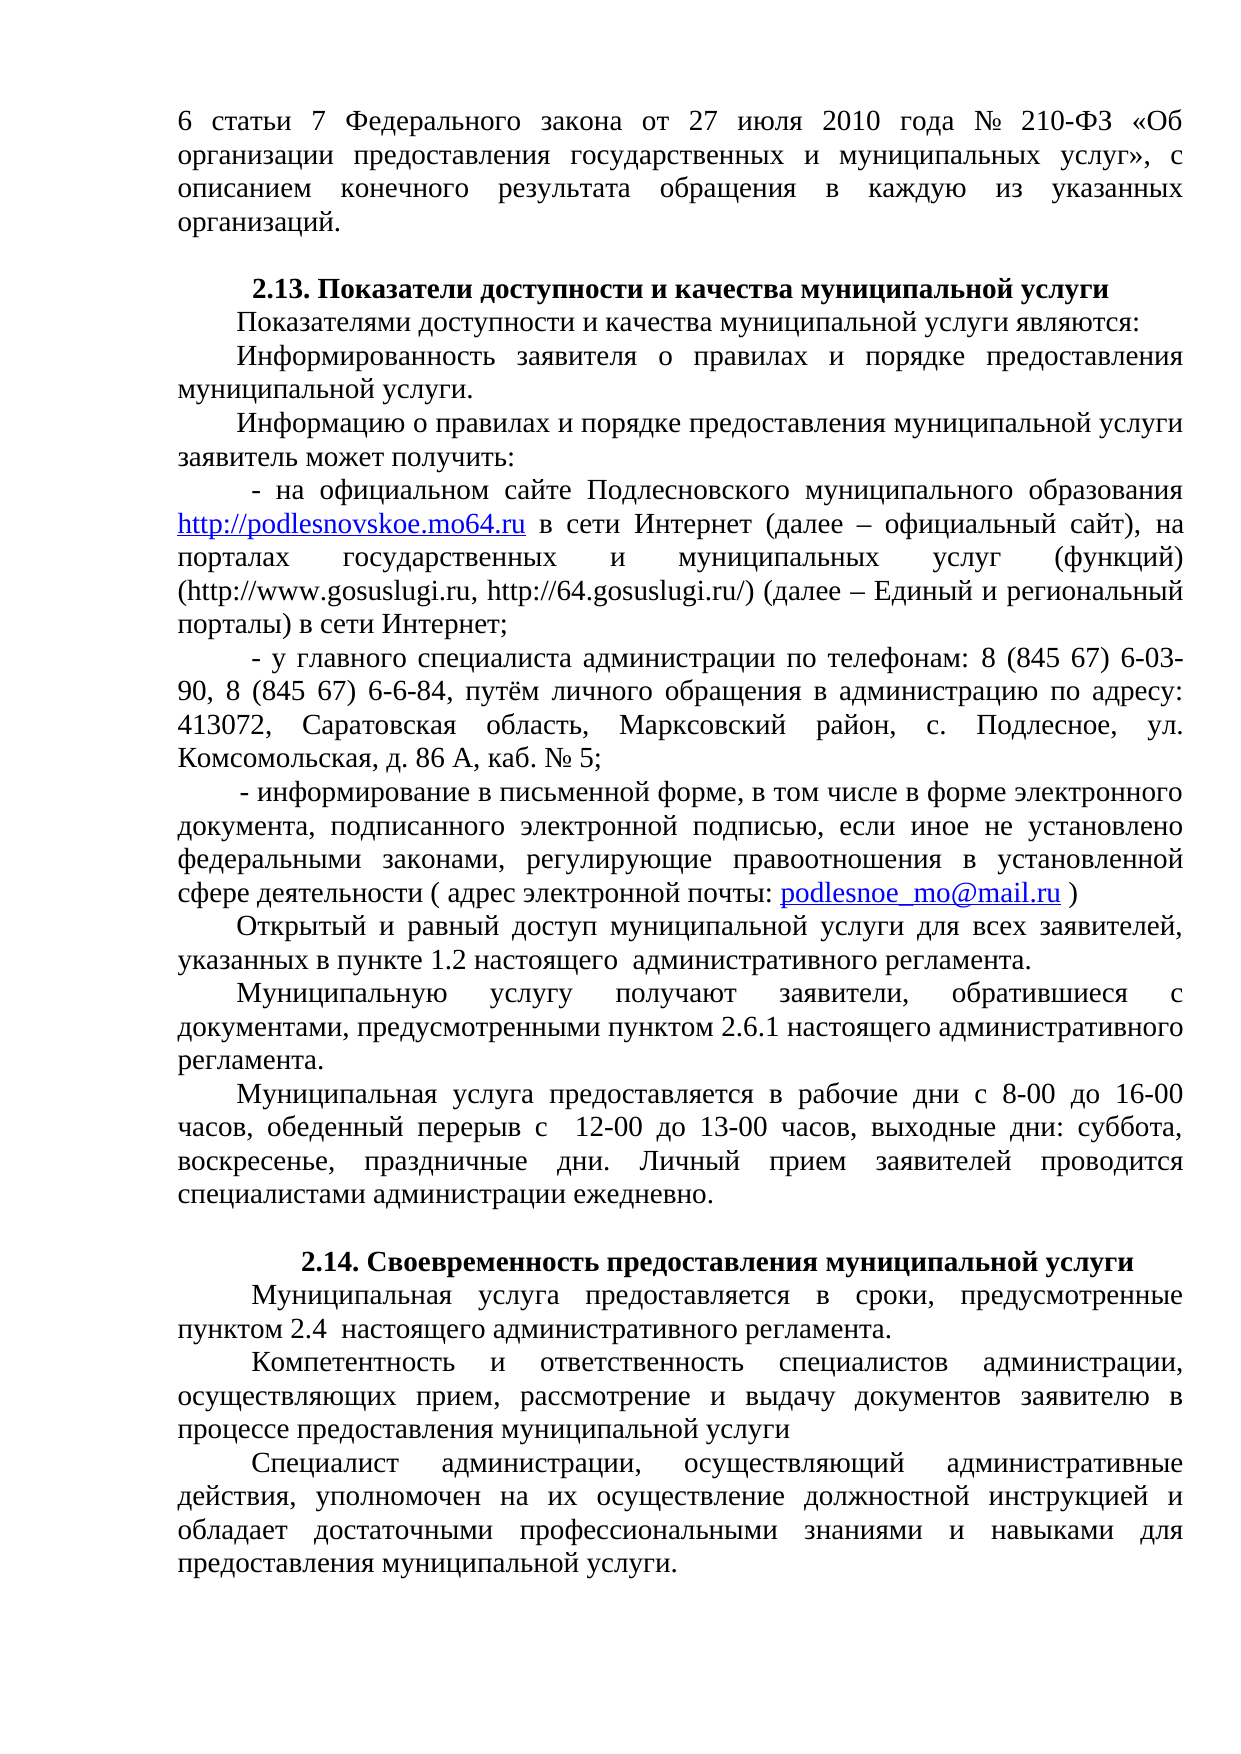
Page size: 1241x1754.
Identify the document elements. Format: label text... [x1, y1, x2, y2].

text - на официальном сайте Подлесновского муниципального образования http://podlesnovskoe.mo64.ru в сети Интернет (далее – официальный сайт), на порталах государственных и муниципальных услуг (функций) (http://www.gosuslugi.ru, http://64.gosuslugi.ru/) (далее – Единый и региональный порталы) в сети Интернет; [177, 472, 1184, 640]
text Информированность заявителя о правилах и порядке предоставления муниципальной услуги. [177, 338, 1184, 405]
text Открытый и равный доступ муниципальной услуги для всех заявителей, указанных в пункте 1.2 настоящего административного регламента. [177, 908, 1184, 975]
text - у главного специалиста администрации по телефонам: 8 (845 67) 6-03-90, 8 (845 67) 6-6-84, путём личного обращения в администрацию по адресу: 413072, Саратовская область, Марксовский район, с. Подлесное, ул. Комсомольская, д. 86 А, каб. № 5; [177, 640, 1184, 774]
text Муниципальную услугу получают заявители, обратившиеся с документами, предусмотренными пунктом 2.6.1 настоящего административного регламента. [177, 975, 1184, 1076]
text Показателями доступности и качества муниципальной услуги являются: [177, 304, 1184, 338]
text - информирование в письменной форме, в том числе в форме электронного документа, подписанного электронной подписью, если иное не установлено федеральными законами, регулирующие правоотношения в установленной сфере деятельности ( адрес электронной почты: podlesnoe_mo@mail.ru ) [177, 774, 1184, 908]
text Компетентность и ответственность специалистов администрации, осуществляющих прием, рассмотрение и выдачу документов заявителю в процессе предоставления муниципальной услуги [177, 1344, 1184, 1445]
text Информацию о правилах и порядке предоставления муниципальной услуги заявитель может получить: [177, 405, 1184, 472]
text Специалист администрации, осуществляющий административные действия, уполномочен на их осуществление должностной инструкцией и обладает достаточными профессиональными знаниями и навыками для предоставления муниципальной услуги. [177, 1445, 1184, 1579]
text 2.13. Показатели доступности и качества муниципальной услуги [177, 271, 1184, 304]
text 2.14. Своевременность предоставления муниципальной услуги [177, 1244, 1184, 1277]
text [177, 103, 1184, 237]
text Муниципальная услуга предоставляется в рабочие дни с 8-00 до 16-00 часов, обеденный перерыв с 12-00 до 13-00 часов, выходные дни: суббота, воскресенье, праздничные дни. Личный прием заявителей проводится специалистами администрации ежедневно. [177, 1076, 1184, 1210]
text Муниципальная услуга предоставляется в сроки, предусмотренные пунктом 2.4 настоящего административного регламента. [177, 1277, 1184, 1344]
